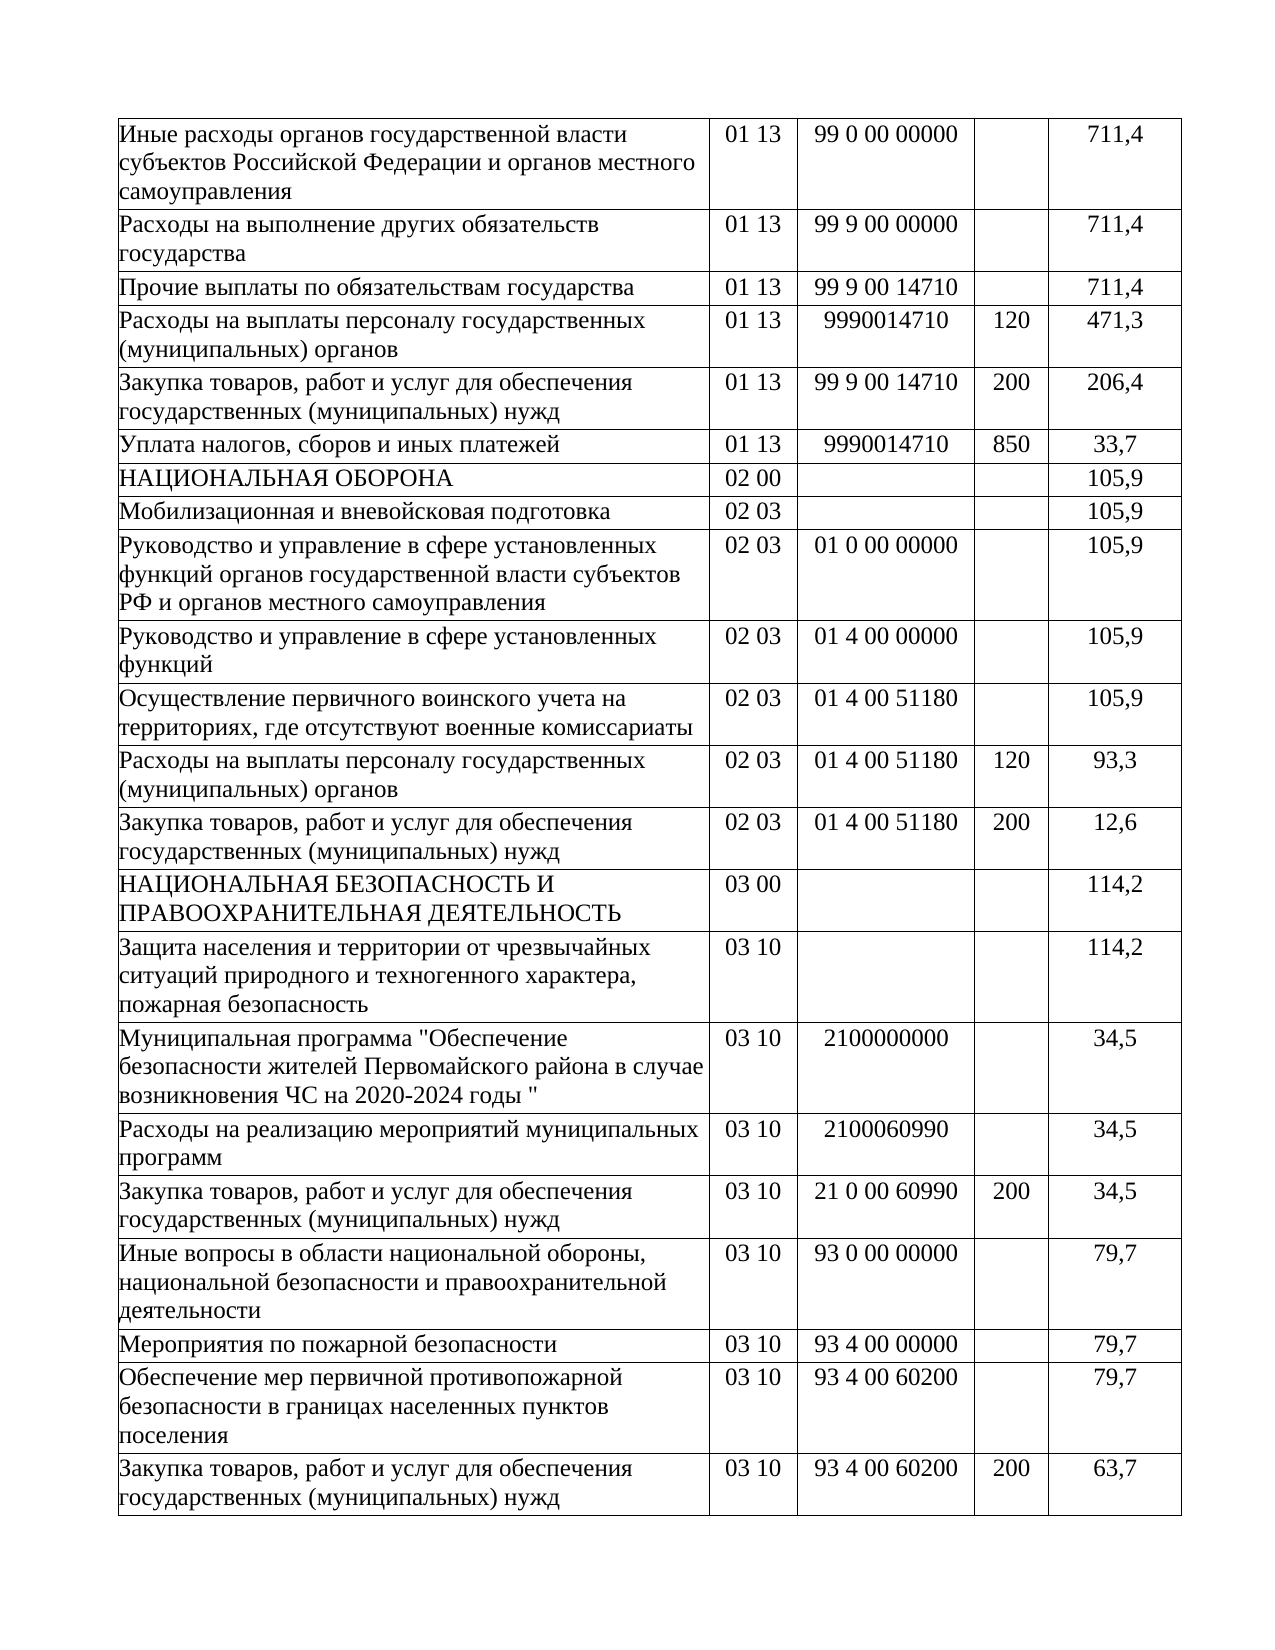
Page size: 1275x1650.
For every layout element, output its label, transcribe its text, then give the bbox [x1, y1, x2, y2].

table_cell [798, 932, 974, 1022]
table_cell 114,2 [1049, 870, 1181, 931]
table_cell 200 [975, 808, 1048, 869]
table_cell Руководство и управление в сфере установленных функций органов государственной власти субъектов РФ и органов местного самоуправления [119, 530, 709, 620]
table_cell 03 10 [710, 1330, 797, 1362]
table_cell 711,4 [1049, 272, 1181, 305]
table_cell 93 4 00 60200 [798, 1363, 974, 1453]
table_cell Иные расходы органов государственной власти субъектов Российской Федерации и органов местного самоуправления [119, 119, 709, 209]
table_cell 9990014710 [798, 430, 974, 462]
table_cell 79,7 [1049, 1363, 1181, 1453]
table_cell 01 13 [710, 306, 797, 367]
table_cell 02 03 [710, 746, 797, 807]
table_cell НАЦИОНАЛЬНАЯ БЕЗОПАСНОСТЬ И ПРАВООХРАНИТЕЛЬНАЯ ДЕЯТЕЛЬНОСТЬ [119, 870, 709, 931]
table_cell [975, 1114, 1048, 1175]
table_cell 02 00 [710, 464, 797, 496]
table_cell 01 13 [710, 210, 797, 271]
table_cell 01 13 [710, 119, 797, 209]
table_cell 01 4 00 00000 [798, 621, 974, 682]
table_cell 03 10 [710, 932, 797, 1022]
table_cell 2100060990 [798, 1114, 974, 1175]
table_cell 01 13 [710, 430, 797, 462]
table_cell 200 [975, 1454, 1048, 1515]
table_cell 01 13 [710, 272, 797, 305]
table_cell [975, 870, 1048, 931]
table_cell Обеспечение мер первичной противопожарной безопасности в границах населенных пунктов поселения [119, 1363, 709, 1453]
table_cell 2100000000 [798, 1023, 974, 1113]
table_cell 34,5 [1049, 1023, 1181, 1113]
table_cell Мероприятия по пожарной безопасности [119, 1330, 709, 1362]
table_cell [798, 870, 974, 931]
table_cell 93 4 00 00000 [798, 1330, 974, 1362]
table_cell 03 10 [710, 1176, 797, 1237]
table_cell 03 10 [710, 1454, 797, 1515]
table_cell 01 4 00 51180 [798, 684, 974, 745]
table_cell 9990014710 [798, 306, 974, 367]
table_cell 200 [975, 368, 1048, 429]
table_cell Уплата налогов, сборов и иных платежей [119, 430, 709, 462]
table_cell 105,9 [1049, 497, 1181, 529]
table_cell 105,9 [1049, 684, 1181, 745]
table_cell Закупка товаров, работ и услуг для обеспечения государственных (муниципальных) нужд [119, 368, 709, 429]
table_cell 03 10 [710, 1114, 797, 1175]
table_cell [975, 272, 1048, 305]
table_cell 03 10 [710, 1239, 797, 1328]
table_cell [975, 464, 1048, 496]
table_cell 02 03 [710, 497, 797, 529]
table_cell Мобилизационная и вневойсковая подготовка [119, 497, 709, 529]
table_cell 105,9 [1049, 621, 1181, 682]
table_cell 93 4 00 60200 [798, 1454, 974, 1515]
table_cell Закупка товаров, работ и услуг для обеспечения государственных (муниципальных) нужд [119, 808, 709, 869]
table_cell 99 9 00 00000 [798, 210, 974, 271]
table_cell 02 03 [710, 530, 797, 620]
table_cell Расходы на выплаты персоналу государственных (муниципальных) органов [119, 746, 709, 807]
table_cell Закупка товаров, работ и услуг для обеспечения государственных (муниципальных) нужд [119, 1176, 709, 1237]
table_cell [975, 210, 1048, 271]
table_cell 12,6 [1049, 808, 1181, 869]
table_cell Муниципальная программа "Обеспечение безопасности жителей Первомайского района в случае возникновения ЧС на 2020-2024 годы " [119, 1023, 709, 1113]
table_cell [975, 497, 1048, 529]
table_cell 01 0 00 00000 [798, 530, 974, 620]
table_cell [975, 1330, 1048, 1362]
table_cell 02 03 [710, 808, 797, 869]
table_cell 120 [975, 746, 1048, 807]
table_cell 93 0 00 00000 [798, 1239, 974, 1328]
table_cell Руководство и управление в сфере установленных функций [119, 621, 709, 682]
table_cell Расходы на выплаты персоналу государственных (муниципальных) органов [119, 306, 709, 367]
table_cell Расходы на реализацию мероприятий муниципальных программ [119, 1114, 709, 1175]
table_cell 02 03 [710, 621, 797, 682]
table_cell [975, 932, 1048, 1022]
table_cell 711,4 [1049, 119, 1181, 209]
table_cell Осуществление первичного воинского учета на территориях, где отсутствуют военные комиссариаты [119, 684, 709, 745]
table_cell 01 13 [710, 368, 797, 429]
table_cell 79,7 [1049, 1330, 1181, 1362]
table_cell 200 [975, 1176, 1048, 1237]
table_cell НАЦИОНАЛЬНАЯ ОБОРОНА [119, 464, 709, 496]
table_cell [798, 464, 974, 496]
table_cell 711,4 [1049, 210, 1181, 271]
table_cell 114,2 [1049, 932, 1181, 1022]
table_cell 02 03 [710, 684, 797, 745]
table_cell 34,5 [1049, 1176, 1181, 1237]
table_cell [975, 1363, 1048, 1453]
table_cell Защита населения и территории от чрезвычайных ситуаций природного и техногенного характера, пожарная безопасность [119, 932, 709, 1022]
table_cell 93,3 [1049, 746, 1181, 807]
table_cell 206,4 [1049, 368, 1181, 429]
table_cell 34,5 [1049, 1114, 1181, 1175]
table_cell 21 0 00 60990 [798, 1176, 974, 1237]
table_cell 79,7 [1049, 1239, 1181, 1328]
table_cell 99 9 00 14710 [798, 368, 974, 429]
table_cell Расходы на выполнение других обязательств государства [119, 210, 709, 271]
table_cell [975, 530, 1048, 620]
table_cell 03 10 [710, 1363, 797, 1453]
table_cell 120 [975, 306, 1048, 367]
table_cell 03 00 [710, 870, 797, 931]
table_cell 850 [975, 430, 1048, 462]
table_cell [975, 119, 1048, 209]
table_cell 471,3 [1049, 306, 1181, 367]
table_cell 01 4 00 51180 [798, 746, 974, 807]
table_cell 03 10 [710, 1023, 797, 1113]
table_cell [975, 1239, 1048, 1328]
table_cell [975, 621, 1048, 682]
table_cell [975, 1023, 1048, 1113]
table_cell 63,7 [1049, 1454, 1181, 1515]
table_cell 01 4 00 51180 [798, 808, 974, 869]
table_cell Закупка товаров, работ и услуг для обеспечения государственных (муниципальных) нужд [119, 1454, 709, 1515]
table_cell 33,7 [1049, 430, 1181, 462]
table_cell 99 0 00 00000 [798, 119, 974, 209]
table_cell 105,9 [1049, 530, 1181, 620]
table_cell Иные вопросы в области национальной обороны, национальной безопасности и правоохранительной деятельности [119, 1239, 709, 1328]
table_cell 99 9 00 14710 [798, 272, 974, 305]
table_cell [975, 684, 1048, 745]
table_cell 105,9 [1049, 464, 1181, 496]
table_cell [798, 497, 974, 529]
table_cell Прочие выплаты по обязательствам государства [119, 272, 709, 305]
